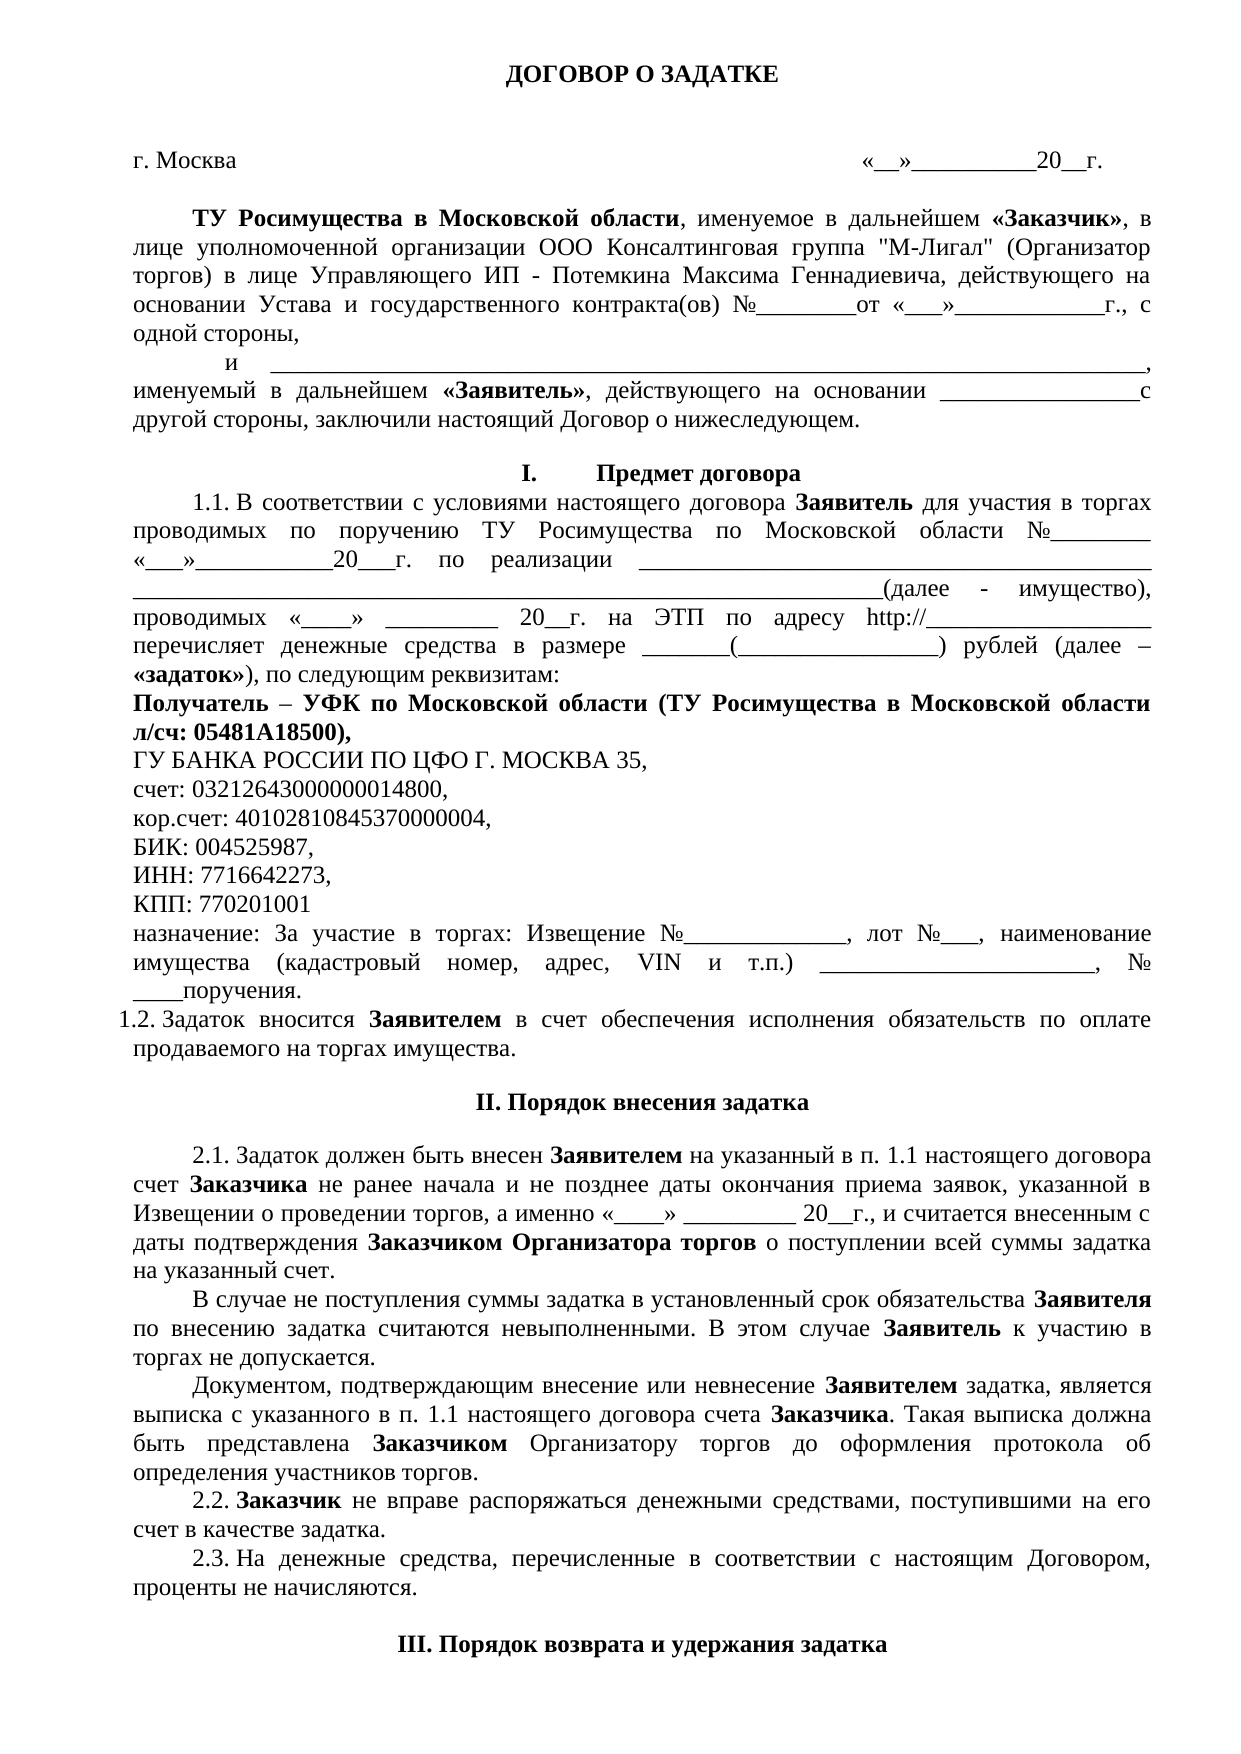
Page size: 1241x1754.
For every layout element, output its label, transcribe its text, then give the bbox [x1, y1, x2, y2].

text г. Москва «__»__________20__г. [133, 145, 1152, 174]
text III. Порядок возврата и удержания задатка [133, 1629, 1152, 1658]
list Предмет договора [170, 458, 1152, 487]
text счет: 03212643000000014800, [133, 774, 1152, 803]
text и ______________________________________________________________________, именуемый в дальнейшем «Заявитель», действующего на основании ________________с другой стороны, заключили настоящий Договор о нижеследующем. [133, 347, 1152, 433]
text ИНН: 7716642273, [133, 860, 1152, 889]
text кор.счет: 40102810845370000004, [133, 803, 1152, 832]
text Получатель – УФК по Московской области (ТУ Росимущества в Московской области л/сч: 05481А18500), [133, 688, 1152, 745]
text ГУ БАНКА РОССИИ ПО ЦФО Г. МОСКВА 35, [133, 745, 1152, 774]
text ТУ Росимущества в Московской области, именуемое в дальнейшем «Заказчик», в лице уполномоченной организации ООО Консалтинговая группа "М-Лигал" (Организатор торгов) в лице Управляющего ИП - Потемкина Максима Геннадиевича, действующего на основании Устава и государственного контракта(ов) №________от «___»____________г., с одной стороны, [133, 203, 1152, 347]
text 2.1. Задаток должен быть внесен Заявителем на указанный в п. 1.1 настоящего договора счет Заказчика не ранее начала и не позднее даты окончания приема заявок, указанной в Извещении о проведении торгов, а именно «____» _________ 20__г., и считается внесенным с даты подтверждения Заказчиком Организатора торгов о поступлении всей суммы задатка на указанный счет. [133, 1140, 1152, 1284]
text 1.2. Задаток вносится Заявителем в счет обеспечения исполнения обязательств по оплате продаваемого на торгах имущества. [118, 1004, 1152, 1062]
text II. Порядок внесения задатка [133, 1087, 1152, 1115]
text 2.3. На денежные средства, перечисленные в соответствии с настоящим Договором, проценты не начисляются. [133, 1543, 1152, 1600]
text Документом, подтверждающим внесение или невнесение Заявителем задатка, является выписка с указанного в п. 1.1 настоящего договора счета Заказчика. Такая выписка должна быть представлена Заказчиком Организатору торгов до оформления протокола об определения участников торгов. [133, 1370, 1152, 1485]
text БИК: 004525987, [133, 832, 1152, 860]
text 1.1. В соответствии с условиями настоящего договора Заявитель для участия в торгах проводимых по поручению ТУ Росимущества по Московской области №________ «___»___________20___г. по реализации _________________________________________ ____________________________________________________________(далее - имущество), проводимых «____» _________ 20__г. на ЭТП по адресу http://__________________ перечисляет денежные средства в размере _______(________________) рублей (далее – «задаток»), по следующим реквизитам: [133, 487, 1152, 688]
text ДОГОВОР О ЗАДАТКЕ [133, 59, 1152, 88]
text 2.2. Заказчик не вправе распоряжаться денежными средствами, поступившими на его счет в качестве задатка. [133, 1485, 1152, 1543]
text В случае не поступления суммы задатка в установленный срок обязательства Заявителя по внесению задатка считаются невыполненными. В этом случае Заявитель к участию в торгах не допускается. [133, 1284, 1152, 1370]
text КПП: 770201001 [133, 889, 1152, 918]
text назначение: За участие в торгах: Извещение №_____________, лот №___, наименование имущества (кадастровый номер, адрес, VIN и т.п.) ______________________, № ____поручения. [133, 918, 1152, 1004]
